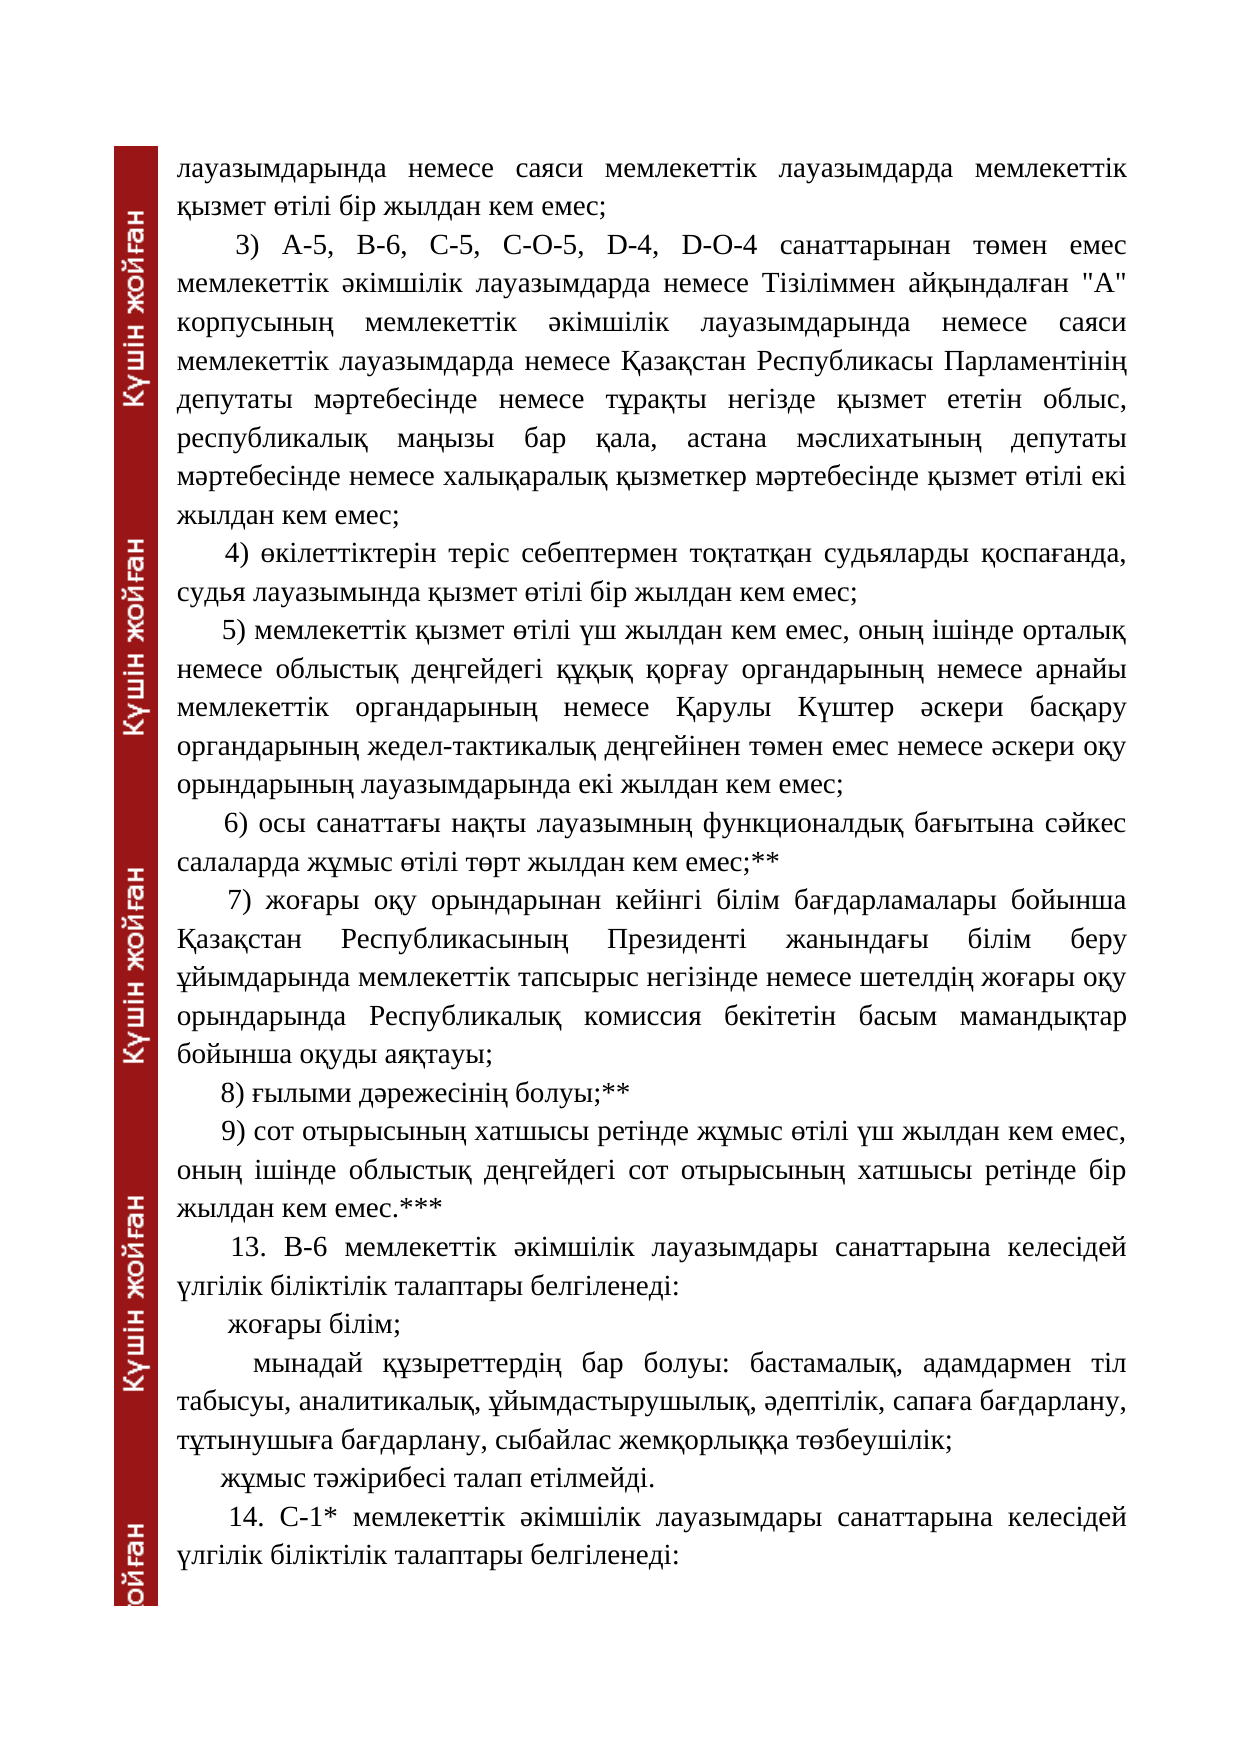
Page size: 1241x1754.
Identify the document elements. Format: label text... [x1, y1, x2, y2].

picture [114, 800, 158, 805]
text 9) сот отырысының хатшысы ретінде жұмыс өтілі үш жылдан кем емес, оның ішінде облыстық деңгейдегі сот отырысының хатшысы ретінде бір жылдан кем емес.*** [112, 1113, 1128, 1224]
picture [114, 1455, 158, 1460]
text 13. В-6 мемлекеттік әкімшілік лауазымдары санаттарына келесідей үлгілік біліктілік талаптары белгіленеді: [112, 1229, 1128, 1301]
picture [114, 1070, 158, 1075]
text 3) А-5, B-6, С-5, C-O-5, D-4, D-O-4 санаттарынан төмен емес мемлекеттік әкімшілік лауазымдарда немесе Тізіліммен айқындалған "А" корпусының мемлекеттік әкімшілік лауазымдарында немесе саяси мемлекеттік лауазымдарда немесе Қазақстан Республикасы Парламентінің депутаты мәртебесінде немесе тұрақты негізде қызмет ететін облыс, республикалық маңызы бар қала, астана мәслихатының депутаты мәртебесінде немесе халықаралық қызметкер мәртебесінде қызмет өтілі екі жылдан кем емес; [112, 227, 1128, 530]
picture [114, 1340, 158, 1345]
text 8) ғылыми дәрежесінің болуы;** [112, 1075, 1128, 1108]
text 7) жоғары оқу орындарынан кейінгі білім бағдарламалары бойынша Қазақстан Республикасының Президенті жанындағы білім беру ұйымдарында мемлекеттік тапсырыс негізінде немесе шетелдің жоғары оқу орындарында Республикалық комиссия бекітетін басым мамандықтар бойынша оқуды аяқтауы; [112, 882, 1128, 1070]
picture [114, 146, 158, 150]
picture [114, 1494, 158, 1499]
picture [114, 607, 158, 612]
picture [114, 1571, 158, 1606]
picture [114, 1224, 158, 1229]
text мынадай құзыреттердің бар болуы: бастамалық, адамдармен тіл табысуы, аналитикалық, ұйымдастырушылық, әдептілік, сапаға бағдарлану, тұтынушыға бағдарлану, сыбайлас жемқорлыққа төзбеушілік; [112, 1345, 1128, 1455]
text жоғары білім; [112, 1306, 1128, 1340]
picture [114, 1301, 158, 1306]
text 5) мемлекеттік қызмет өтілі үш жылдан кем емес, оның ішінде орталық немесе облыстық деңгейдегі құқық қорғау органдарының немесе арнайы мемлекеттік органдарының немесе Қарулы Күштер әскери басқару органдарының жедел-тактикалық деңгейінен төмен емес немесе әскери оқу орындарының лауазымдарында екі жылдан кем емес; [112, 612, 1128, 800]
picture [114, 222, 158, 227]
text 4) өкiлеттiктерiн теріс себептермен тоқтатқан судьяларды қоспағанда, судья лауазымында қызмет өтілі бір жылдан кем емес; [112, 535, 1128, 607]
text 6) осы санаттағы нақты лауазымның функционалдық бағытына сәйкес салаларда жұмыс өтілі төрт жылдан кем емес;** [112, 805, 1128, 877]
text 14. С-1* мемлекеттік әкімшілік лауазымдары санаттарына келесідей үлгілік біліктілік талаптары белгіленеді: [112, 1499, 1128, 1571]
text жұмыс тәжірибесі талап етiлмейдi. [112, 1460, 1128, 1494]
picture [114, 1108, 158, 1113]
picture [114, 877, 158, 882]
picture [114, 530, 158, 535]
